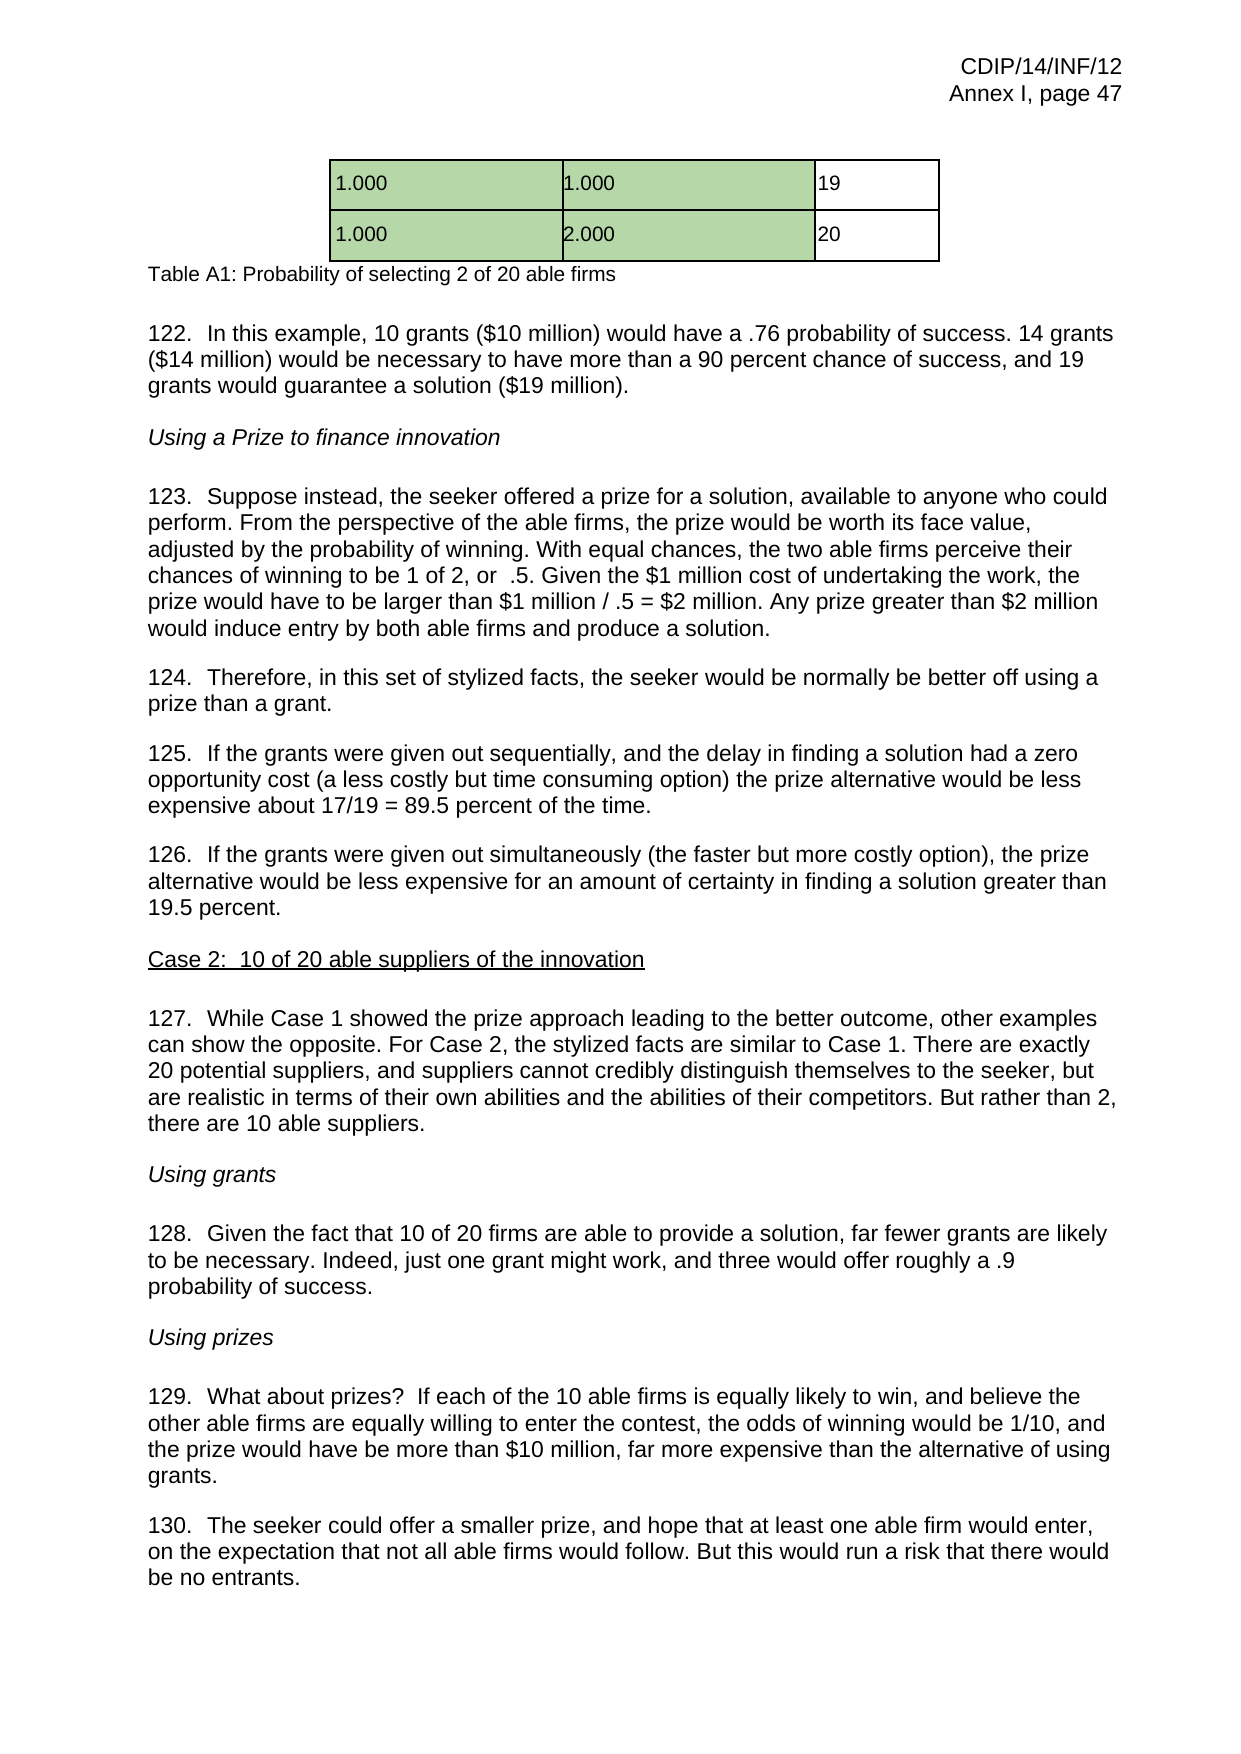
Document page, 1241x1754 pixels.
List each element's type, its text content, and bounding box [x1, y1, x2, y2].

text Given the fact that 10 of 20 firms are able to provide a solution, far fewer grants are likely to be necessary. Indeed, just one grant might work, and three would offer roughly a .9 probability of success. [148, 1220, 1122, 1299]
text Therefore, in this set of stylized facts, the seeker would be normally be better off using a prize than a grant. [148, 664, 1122, 717]
text While Case 1 showed the prize approach leading to the better outcome, other examples can show the opposite. For Case 2, the stylized facts are similar to Case 1. There are exactly 20 potential suppliers, and suppliers cannot credibly distinguish themselves to the seeker, but are realistic in terms of their own abilities and the abilities of their competitors. But rather than 2, there are 10 able suppliers. [148, 1004, 1122, 1136]
text In this example, 10 grants ($10 million) would have a .76 probability of success. 14 grants ($14 million) would be necessary to have more than a 90 percent chance of success, and 19 grants would guarantee a solution ($19 million). [148, 320, 1122, 399]
text If the grants were given out simultaneously (the faster but more costly option), the prize alternative would be less expensive for an amount of certainty in finding a solution greater than 19.5 percent. [148, 841, 1122, 921]
table_cell 1.000 [564, 161, 814, 209]
table_cell 1.000 [331, 161, 562, 209]
table_cell 19 [816, 161, 938, 209]
subtitle Using a Prize to finance innovation [148, 424, 1122, 477]
text Suppose instead, the seeker offered a prize for a solution, available to anyone who could perform. From the perspective of the able firms, the prize would be worth its face value, adjusted by the probability of winning. With equal chances, the two able firms perceive their chances of winning to be 1 of 2, or .5. Given the $1 million cost of undertaking the work, the prize would have to be larger than $1 million / .5 = $2 million. Any prize greater than $2 million would induce entry by both able firms and produce a solution. [148, 483, 1122, 641]
text Table A1: Probability of selecting 2 of 20 able firms [148, 262, 1122, 286]
text The seeker could offer a smaller prize, and hope that at least one able firm would enter, on the expectation that not all able firms would follow. But this would run a risk that there would be no entrants. [148, 1512, 1122, 1591]
text What about prizes? If each of the 10 able firms is equally likely to win, and believe the other able firms are equally willing to enter the contest, the odds of winning would be 1/10, and the prize would have be more than $10 million, far more expensive than the alternative of using grants. [148, 1383, 1122, 1489]
subtitle Using prizes [148, 1324, 1122, 1377]
table_cell 1.000 [331, 211, 562, 260]
table_cell 2.000 [564, 211, 814, 260]
text If the grants were given out sequentially, and the delay in finding a solution had a zero opportunity cost (a less costly but time consuming option) the prize alternative would be less expensive about 17/19 = 89.5 percent of the time. [148, 739, 1122, 818]
subtitle Case 2: 10 of 20 able suppliers of the innovation [148, 946, 1122, 998]
table_cell 20 [816, 211, 938, 260]
subtitle Using grants [148, 1161, 1122, 1214]
